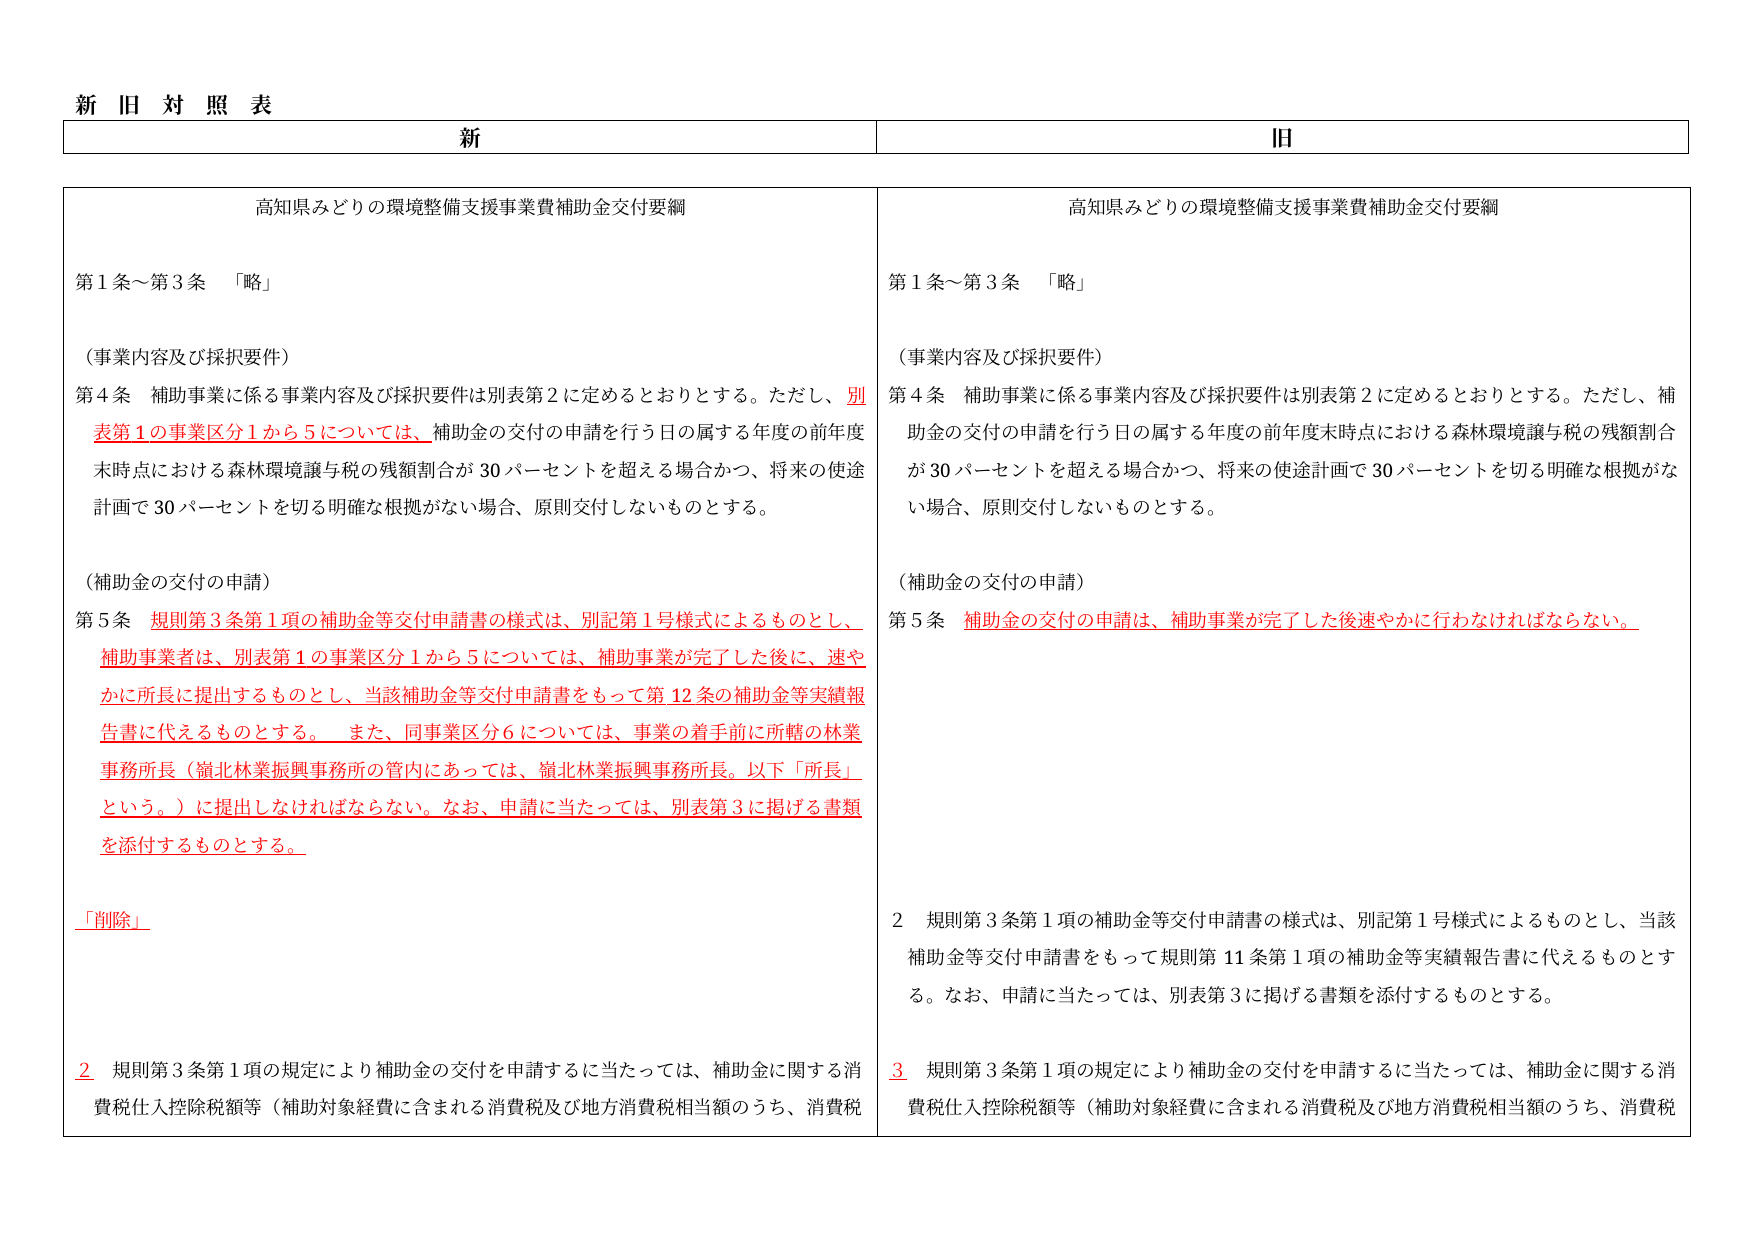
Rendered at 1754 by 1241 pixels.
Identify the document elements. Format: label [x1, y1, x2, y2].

table_header [64, 188, 877, 1136]
table_header [878, 188, 1690, 1136]
